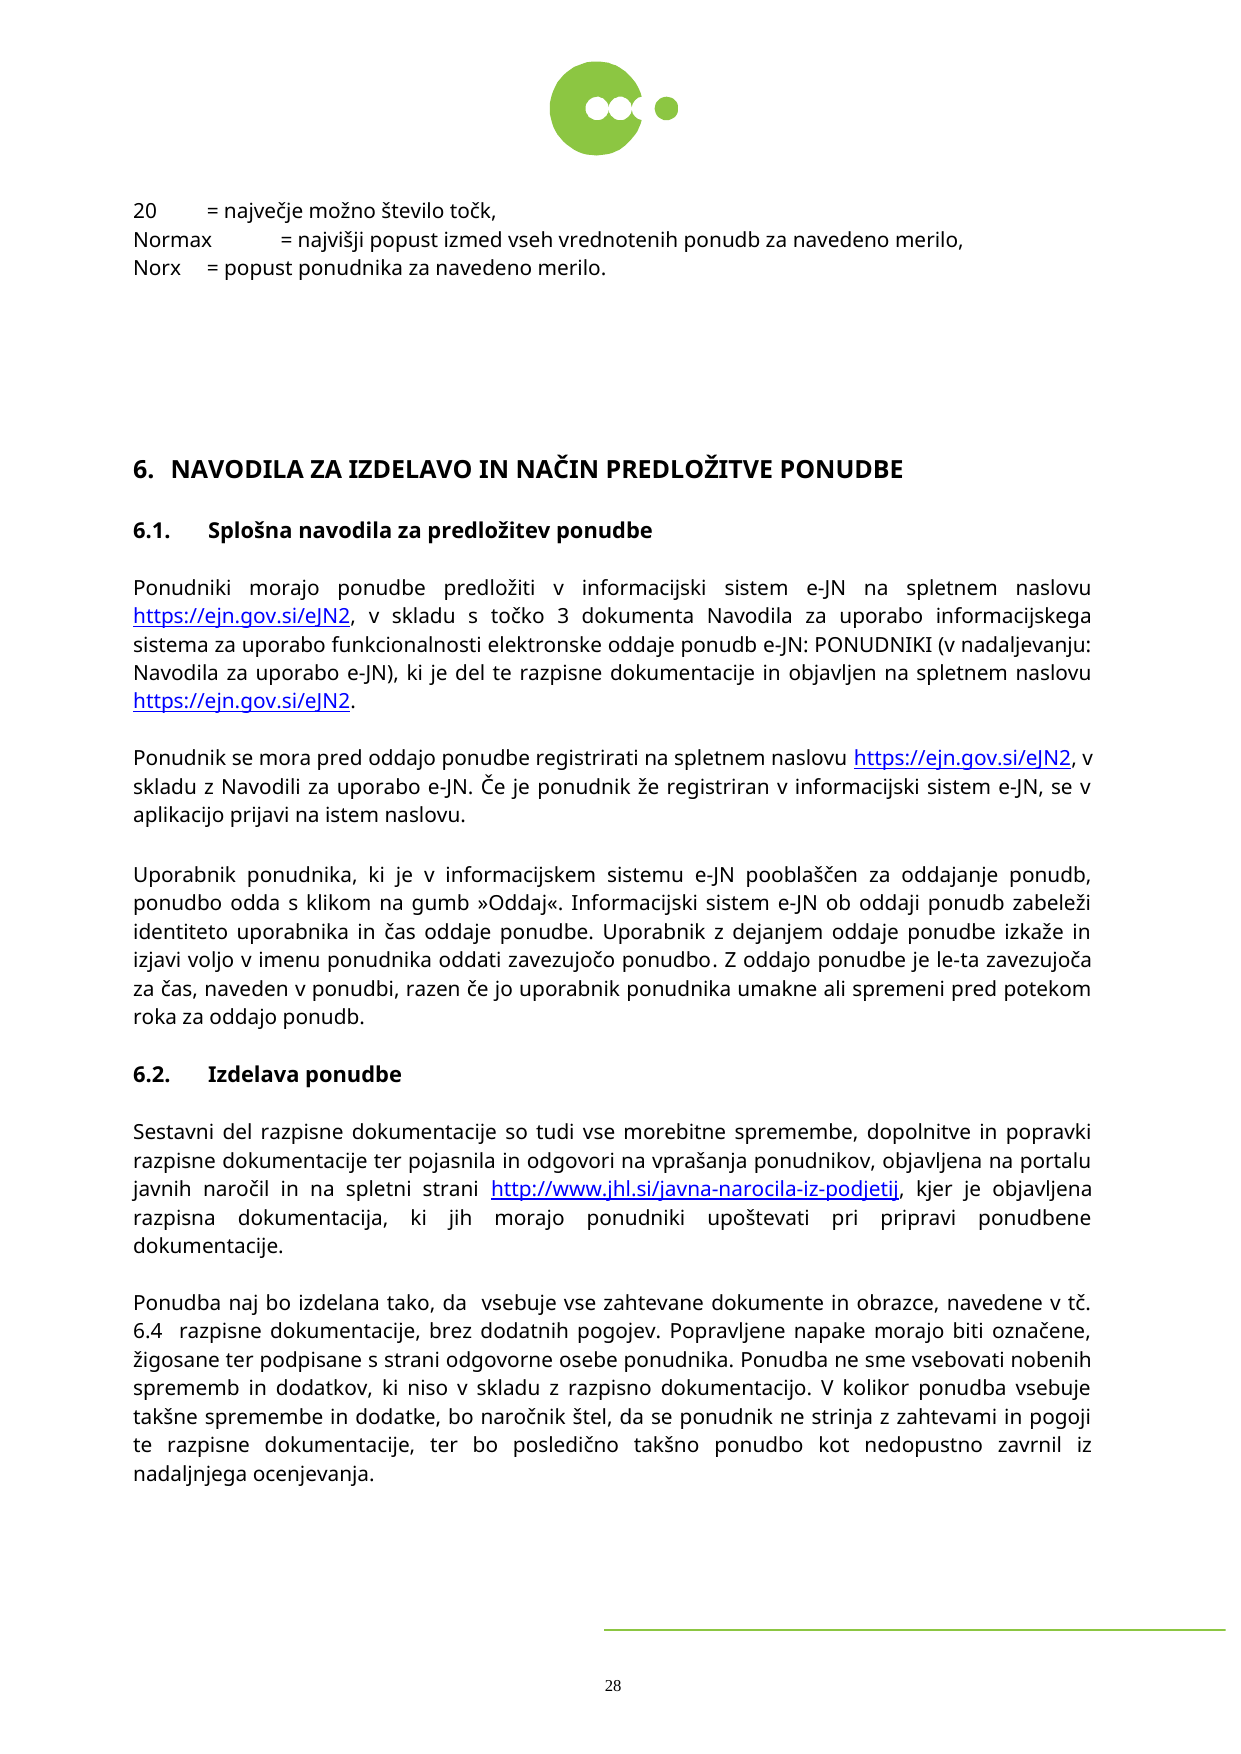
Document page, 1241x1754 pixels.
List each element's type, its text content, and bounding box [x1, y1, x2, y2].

list Izdelava ponudbe [133, 1059, 1093, 1089]
text Normax = najvišji popust izmed vseh vrednotenih ponudb za navedeno merilo, [133, 225, 1093, 253]
text Norx = popust ponudnika za navedeno merilo. [133, 253, 1093, 282]
text 20 = največje možno število točk, [133, 196, 1093, 225]
text Ponudnik se mora pred oddajo ponudbe registrirati na spletnem naslovu https://ejn.gov.si/eJN2, v skladu z Navodili za uporabo e-JN. Če je ponudnik že registriran v informacijski sistem e-JN, se v aplikacijo prijavi na istem naslovu. [133, 743, 1093, 829]
text Ponudba naj bo izdelana tako, da vsebuje vse zahtevane dokumente in obrazce, navedene v tč. 6.4 razpisne dokumentacije, brez dodatnih pogojev. Popravljene napake morajo biti označene, žigosane ter podpisane s strani odgovorne osebe ponudnika. Ponudba ne sme vsebovati nobenih sprememb in dodatkov, ki niso v skladu z razpisno dokumentacijo. V kolikor ponudba vsebuje takšne spremembe in dodatke, bo naročnik štel, da se ponudnik ne strinja z zahtevami in pogoji te razpisne dokumentacije, ter bo posledično takšno ponudbo kot nedopustno zavrnil iz nadaljnjega ocenjevanja. [133, 1288, 1093, 1487]
text Sestavni del razpisne dokumentacije so tudi vse morebitne spremembe, dopolnitve in popravki razpisne dokumentacije ter pojasnila in odgovori na vprašanja ponudnikov, objavljena na portalu javnih naročil in na spletni strani http://www.jhl.si/javna-narocila-iz-podjetij, kjer je objavljena razpisna dokumentacija, ki jih morajo ponudniki upoštevati pri pripravi ponudbene dokumentacije. [133, 1117, 1093, 1259]
list NAVODILA ZA IZDELAVO IN NAČIN PREDLOŽITVE PONUDBE [133, 452, 1093, 486]
text Uporabnik ponudnika, ki je v informacijskem sistemu e-JN pooblaščen za oddajanje ponudb, ponudbo odda s klikom na gumb »Oddaj«. Informacijski sistem e-JN ob oddaji ponudb zabeleži identiteto uporabnika in čas oddaje ponudbe. Uporabnik z dejanjem oddaje ponudbe izkaže in izjavi voljo v imenu ponudnika oddati zavezujočo ponudbo. Z oddajo ponudbe je le-ta zavezujoča za čas, naveden v ponudbi, razen če jo uporabnik ponudnika umakne ali spremeni pred potekom roka za oddajo ponudb. [133, 860, 1093, 1031]
text Ponudniki morajo ponudbe predložiti v informacijski sistem e-JN na spletnem naslovu https://ejn.gov.si/eJN2, v skladu s točko 3 dokumenta Navodila za uporabo informacijskega sistema za uporabo funkcionalnosti elektronske oddaje ponudb e-JN: PONUDNIKI (v nadaljevanju: Navodila za uporabo e-JN), ki je del te razpisne dokumentacije in objavljen na spletnem naslovu https://ejn.gov.si/eJN2. [133, 573, 1093, 715]
list Splošna navodila za predložitev ponudbe [133, 515, 1093, 544]
